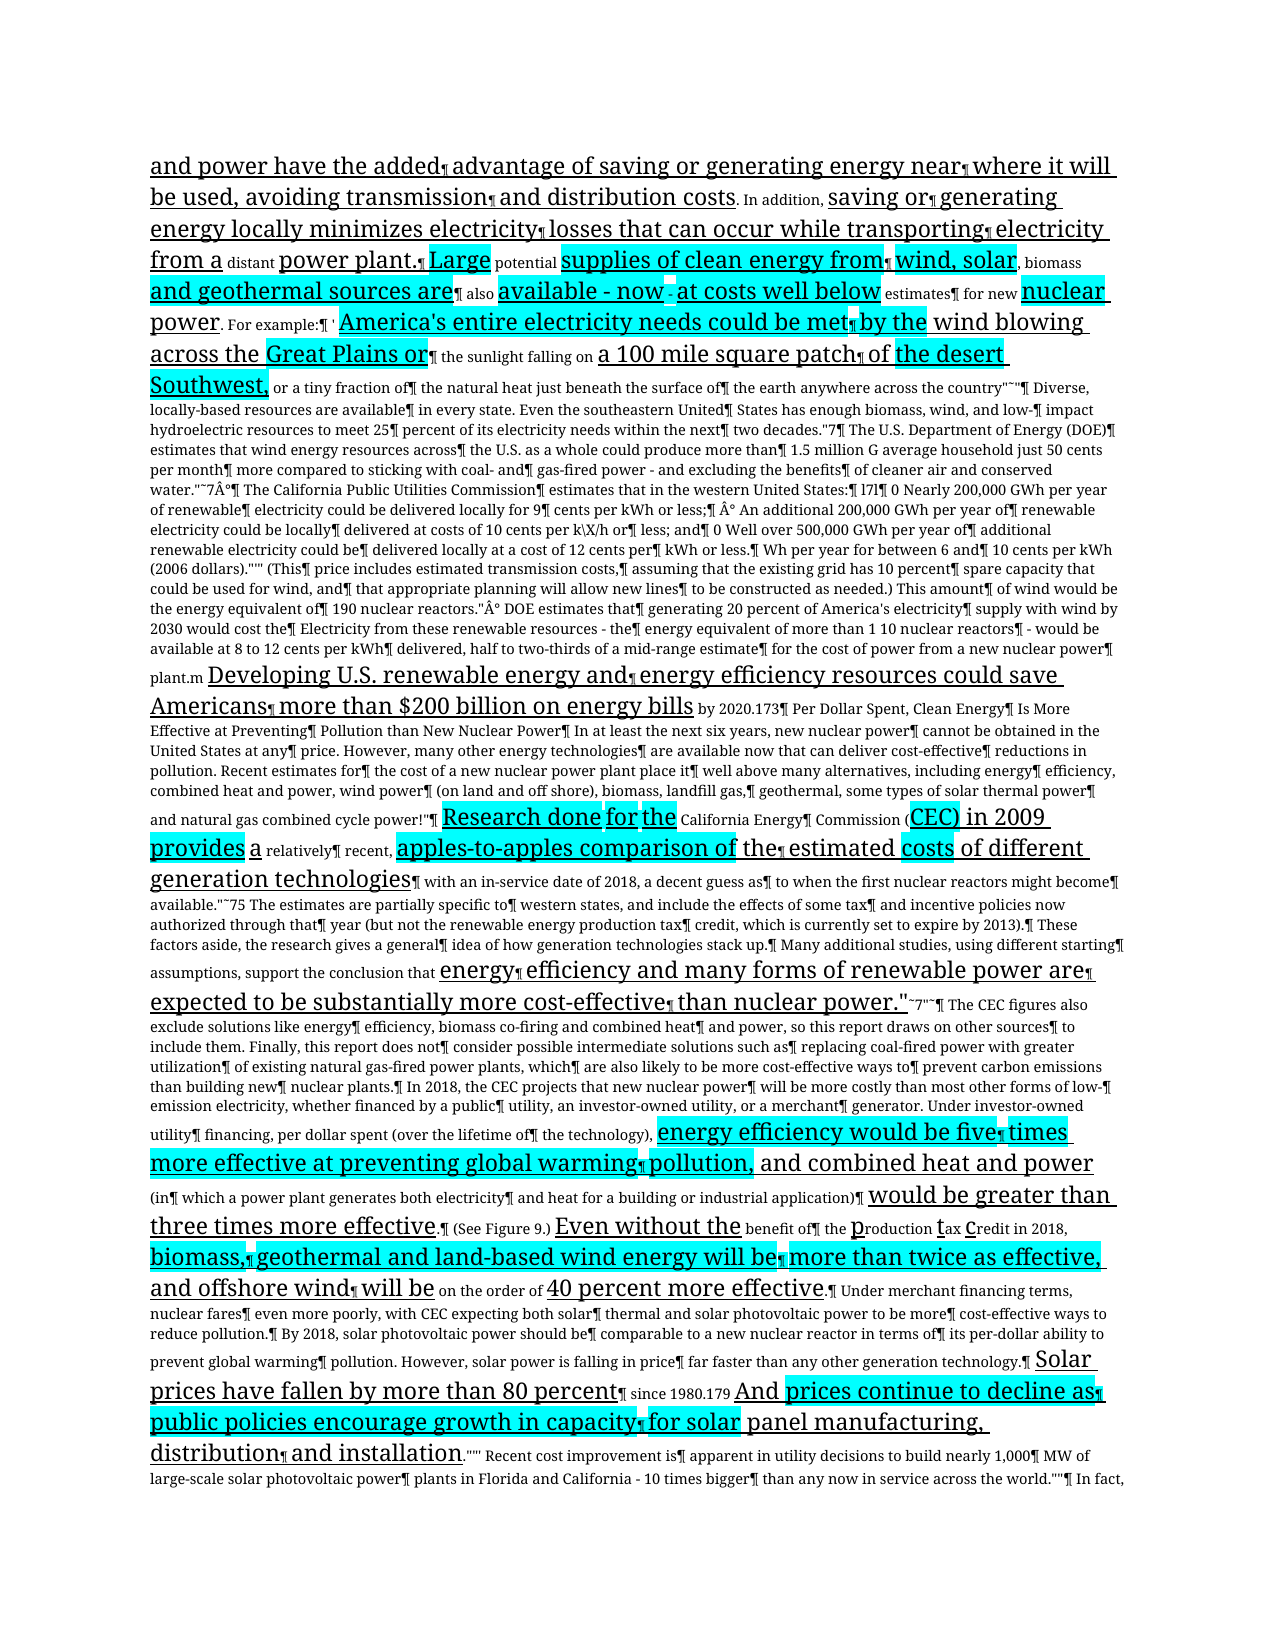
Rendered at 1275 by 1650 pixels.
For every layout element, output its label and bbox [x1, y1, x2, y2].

text [150, 150, 1125, 1488]
